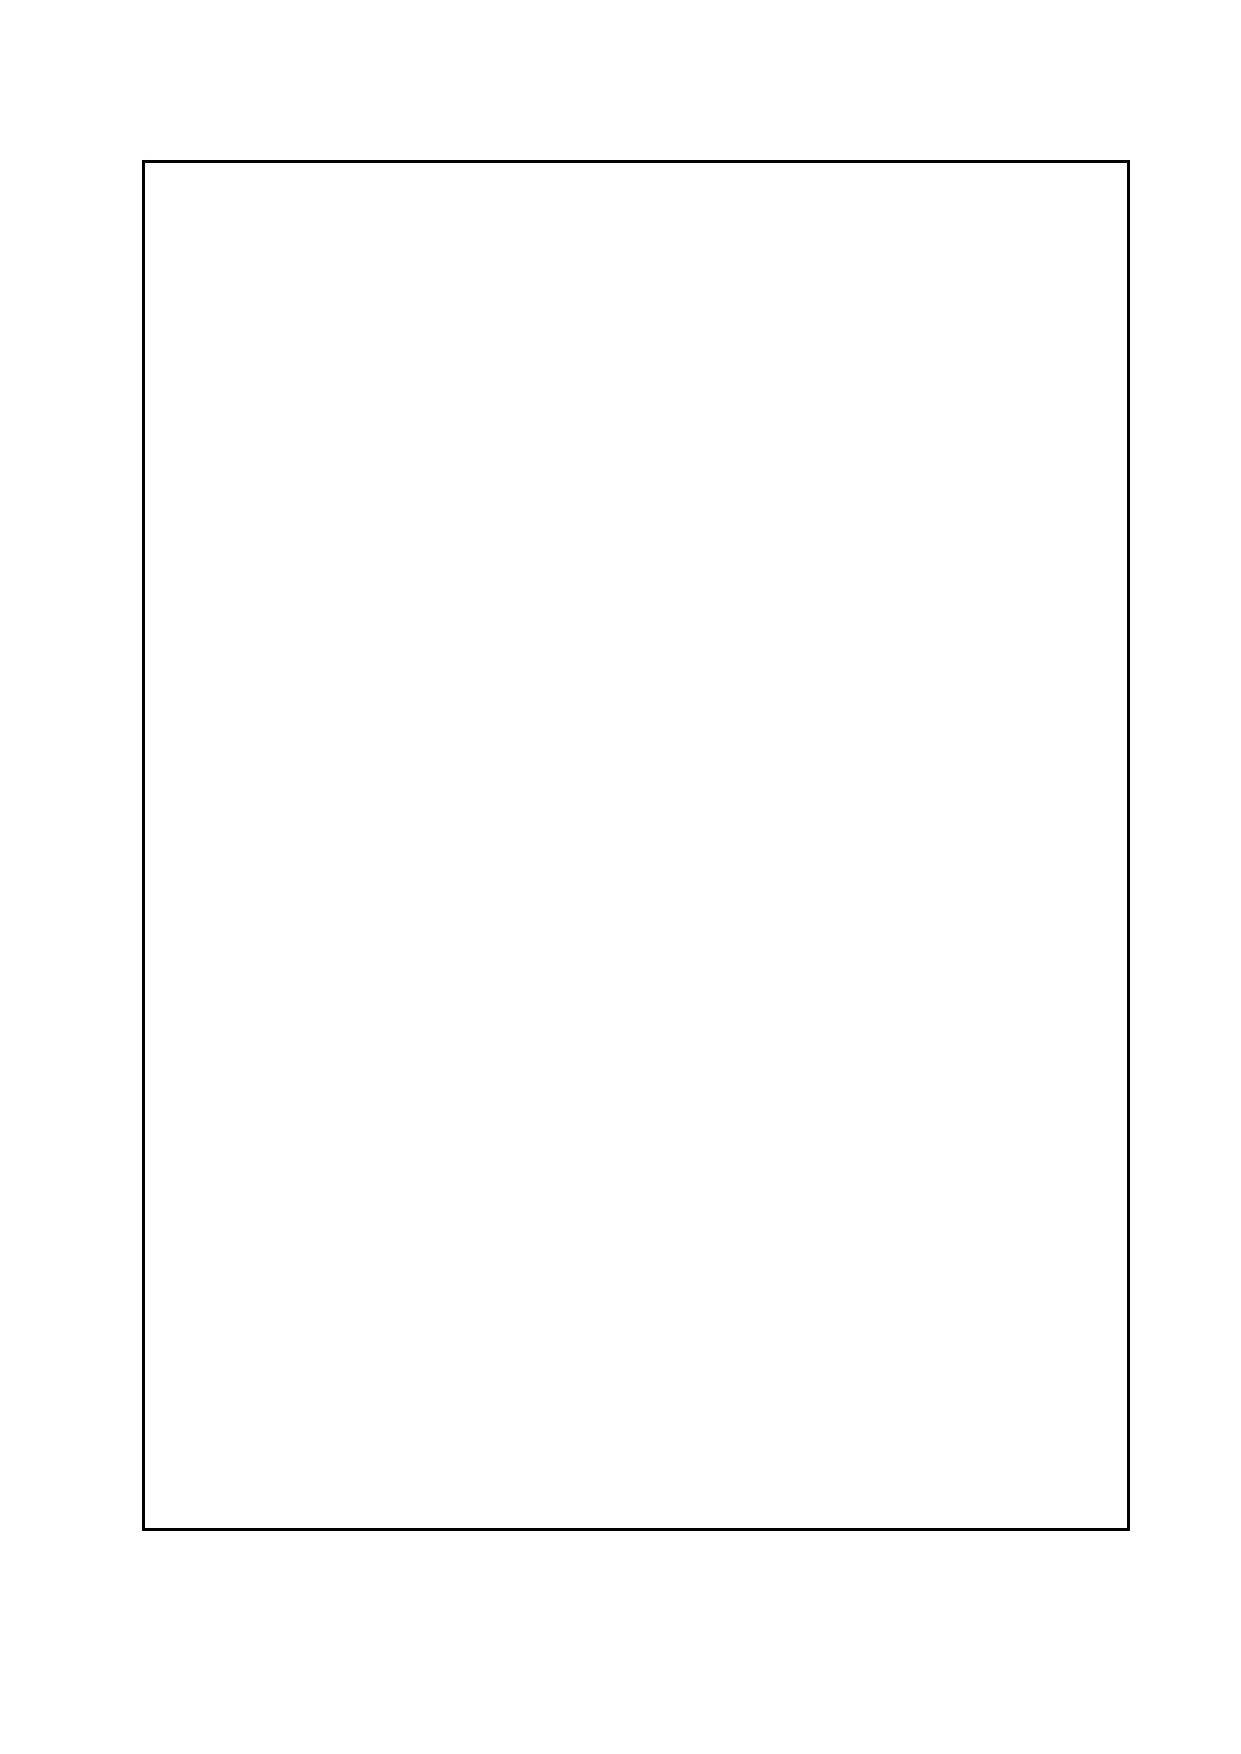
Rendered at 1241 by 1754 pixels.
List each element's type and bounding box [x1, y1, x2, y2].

table_header [145, 163, 1127, 1528]
